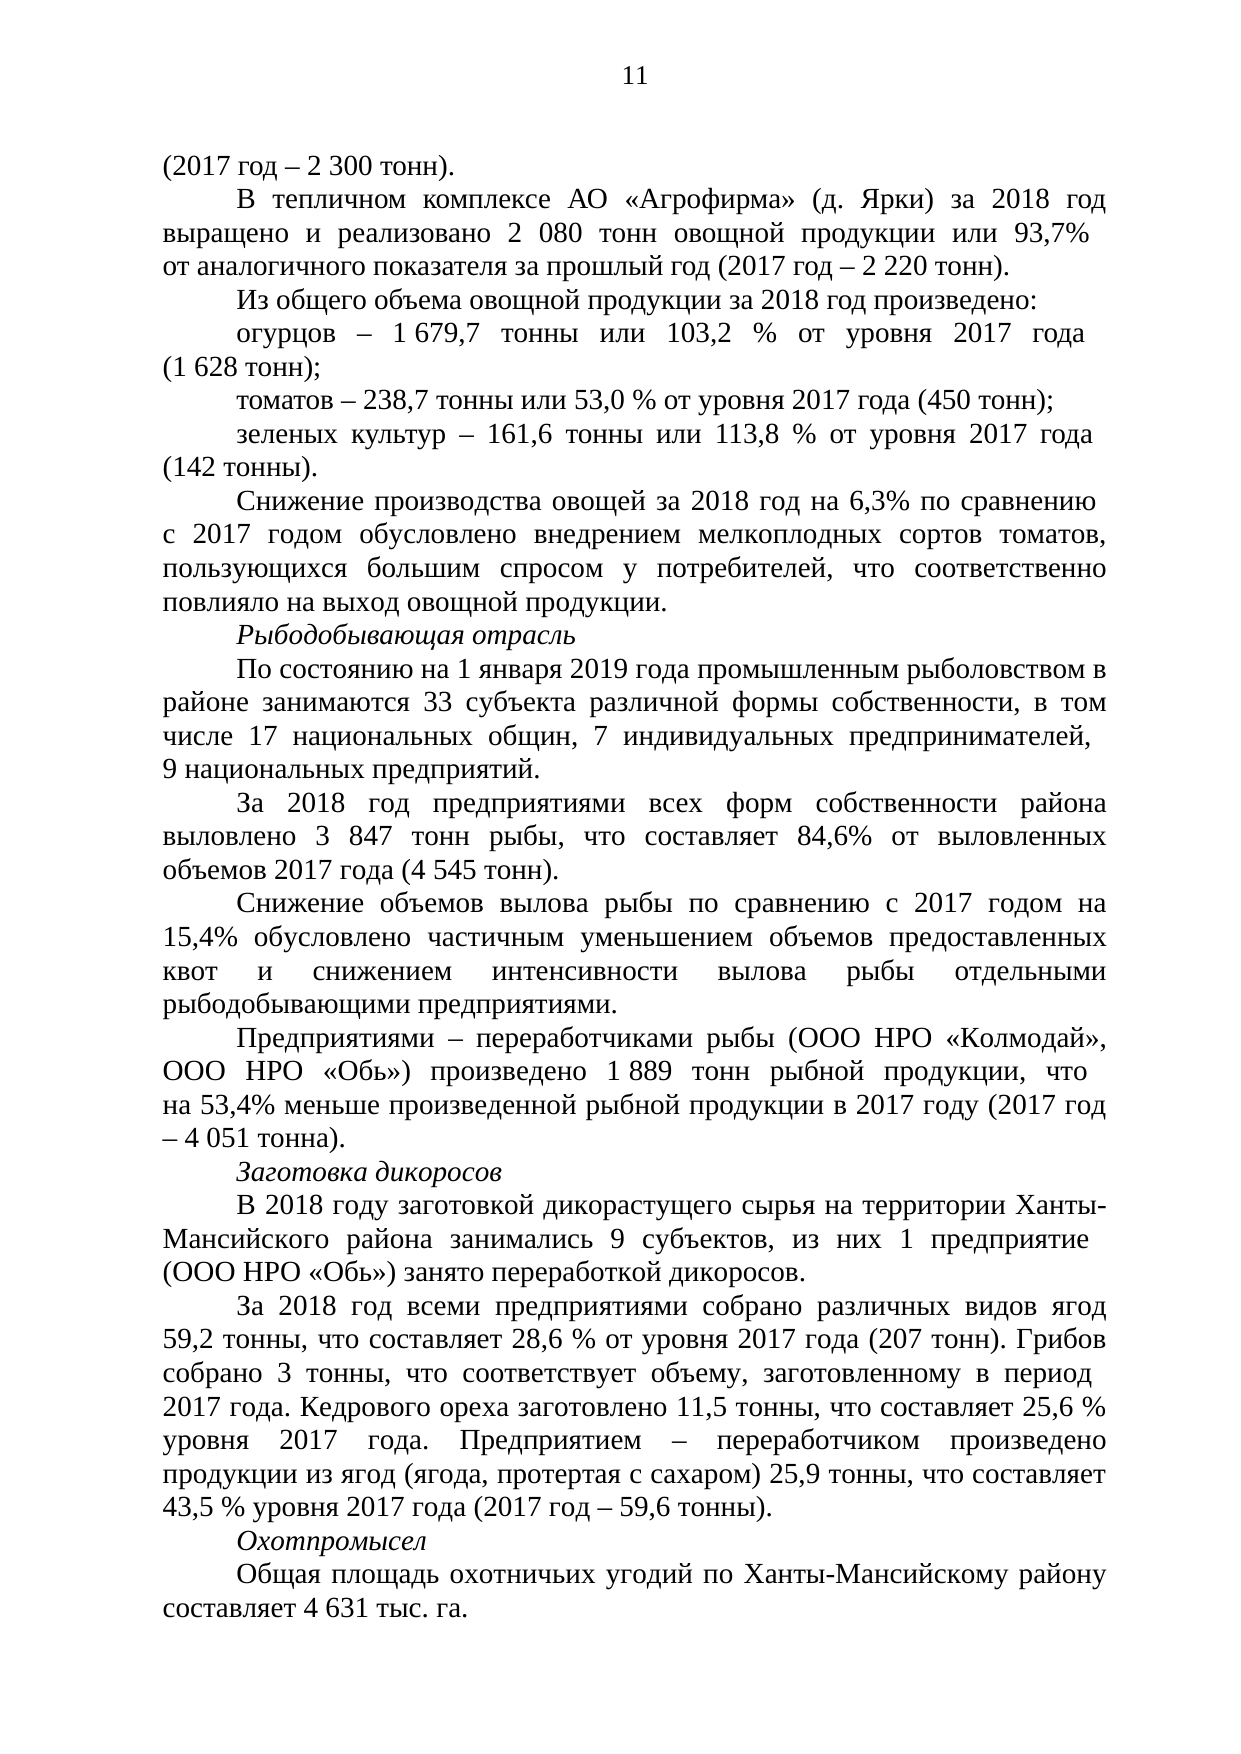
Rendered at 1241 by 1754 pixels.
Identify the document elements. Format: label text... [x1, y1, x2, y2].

text томатов – 238,7 тонны или 53,0 % от уровня 2017 года (450 тонн); [162, 382, 1107, 416]
text За 2018 год предприятиями всех форм собственности района выловлено 3 847 тонн рыбы, что составляет 84,6% от выловленных объемов 2017 года (4 545 тонн). [162, 785, 1107, 886]
text Заготовка дикоросов [162, 1154, 1107, 1187]
text Рыбодобывающая отрасль [162, 617, 1107, 651]
text В тепличном комплексе АО «Агрофирма» (д. Ярки) за 2018 год выращено и реализовано 2 080 тонн овощной продукции или 93,7% от аналогичного показателя за прошлый год (2017 год – 2 220 тонн). [162, 181, 1107, 282]
text Предприятиями – переработчиками рыбы (ООО НРО «Колмодай», ООО НРО «Обь») произведено 1 889 тонн рыбной продукции, что на 53,4% меньше произведенной рыбной продукции в 2017 году (2017 год – 4 051 тонна). [162, 1020, 1107, 1154]
text За 2018 год всеми предприятиями собрано различных видов ягод 59,2 тонны, что составляет 28,6 % от уровня 2017 года (207 тонн). Грибов собрано 3 тонны, что соответствует объему, заготовленному в период 2017 года. Кедрового ореха заготовлено 11,5 тонны, что составляет 25,6 % уровня 2017 года. Предприятием – переработчиком произведено продукции из ягод (ягода, протертая с сахаром) 25,9 тонны, что составляет 43,5 % уровня 2017 года (2017 год – 59,6 тонны). [162, 1288, 1107, 1523]
text Охотпромысел [162, 1523, 1107, 1556]
text Снижение производства овощей за 2018 год на 6,3% по сравнению с 2017 годом обусловлено внедрением мелкоплодных сортов томатов, пользующихся большим спросом у потребителей, что соответственно повлияло на выход овощной продукции. [162, 483, 1107, 617]
text В 2018 году заготовкой дикорастущего сырья на территории Ханты-Мансийского района занимались 9 субъектов, из них 1 предприятие (ООО НРО «Обь») занято переработкой дикоросов. [162, 1187, 1107, 1288]
text Снижение объемов вылова рыбы по сравнению с 2017 годом на 15,4% обусловлено частичным уменьшением объемов предоставленных квот и снижением интенсивности вылова рыбы отдельными рыбодобывающими предприятиями. [162, 886, 1107, 1020]
text Из общего объема овощной продукции за 2018 год произведено: [162, 282, 1107, 315]
text огурцов – 1 679,7 тонны или 103,2 % от уровня 2017 года (1 628 тонн); [162, 315, 1107, 382]
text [162, 148, 1107, 181]
text По состоянию на 1 января 2019 года промышленным рыболовством в районе занимаются 33 субъекта различной формы собственности, в том числе 17 национальных общин, 7 индивидуальных предпринимателей, 9 национальных предприятий. [162, 651, 1107, 785]
text Общая площадь охотничьих угодий по Ханты-Мансийскому району составляет 4 631 тыс. га. [162, 1556, 1107, 1623]
text зеленых культур – 161,6 тонны или 113,8 % от уровня 2017 года (142 тонны). [162, 416, 1107, 483]
